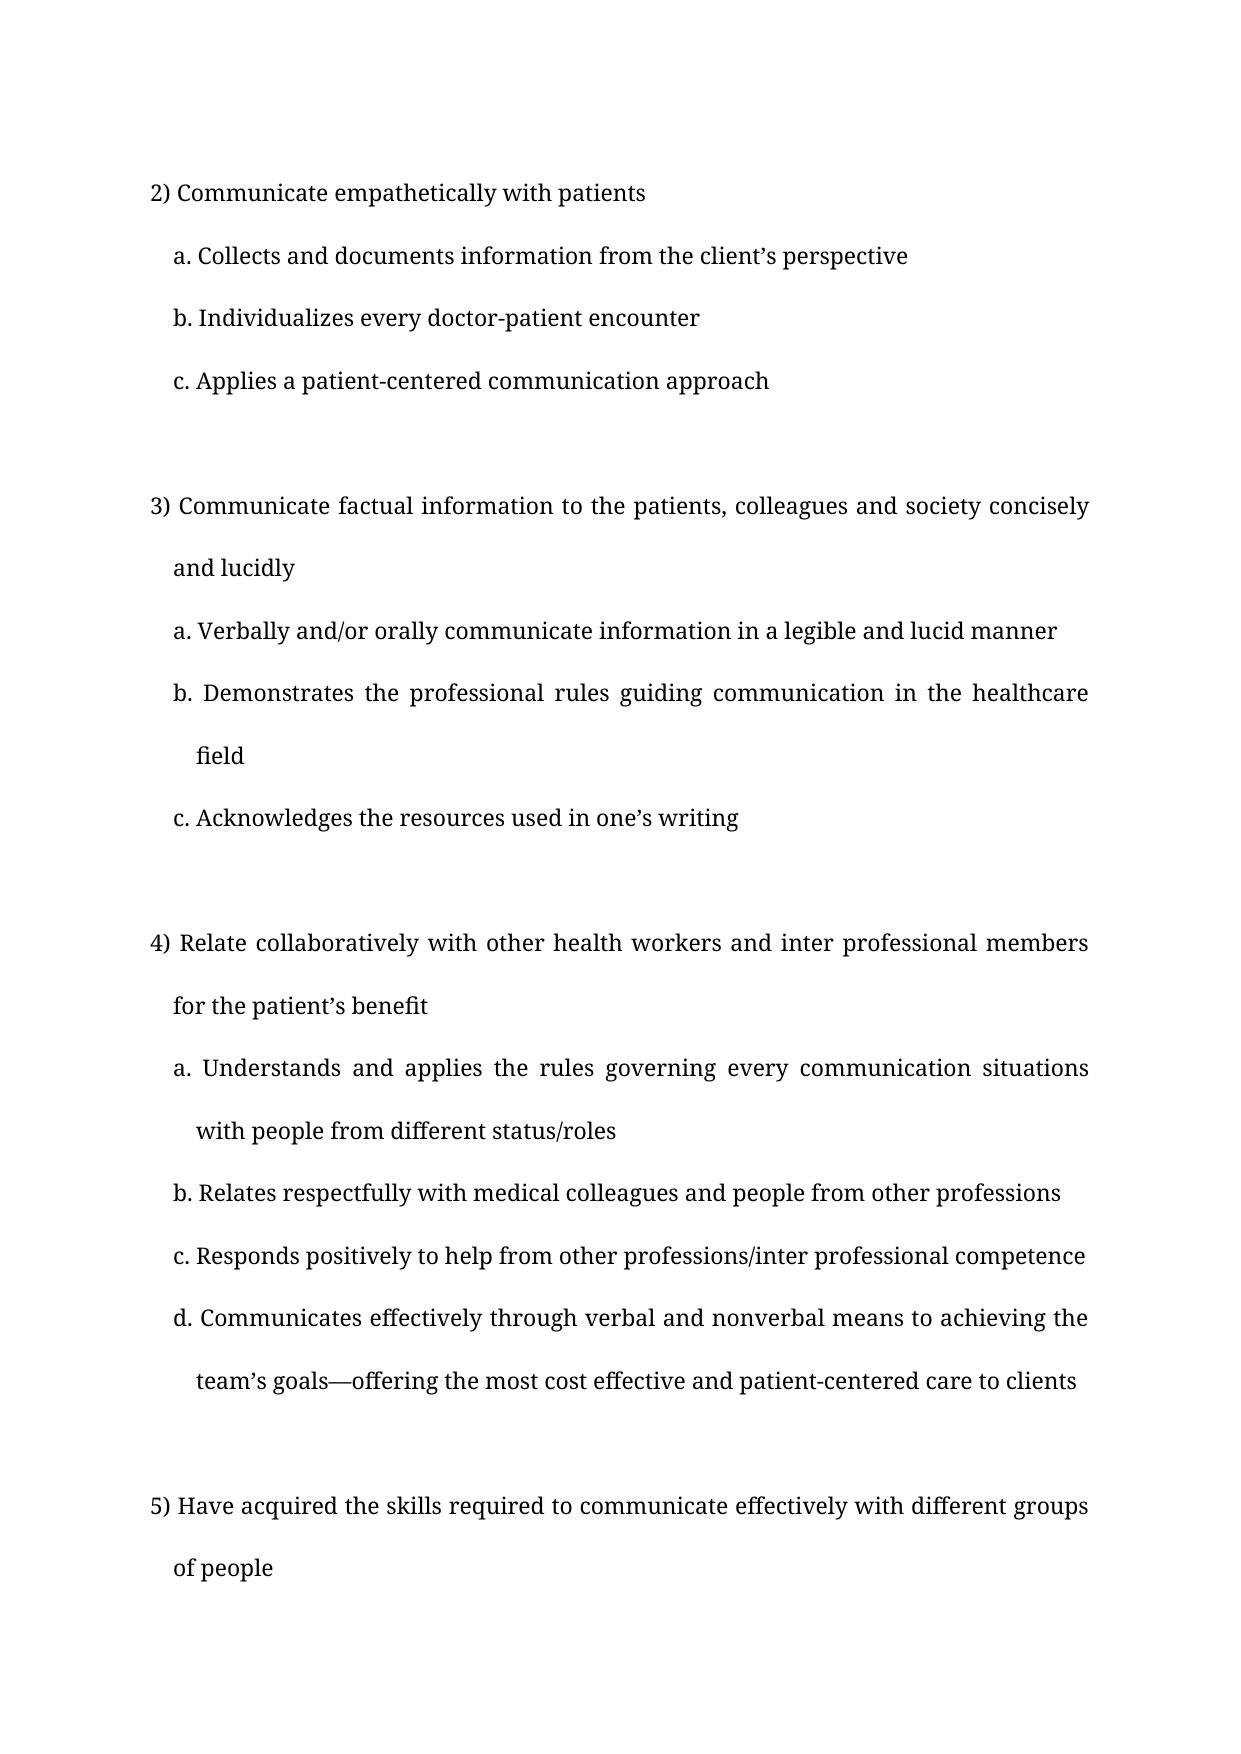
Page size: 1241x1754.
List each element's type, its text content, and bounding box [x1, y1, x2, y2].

text a. Collects and documents information from the client’s perspective [173, 240, 1090, 271]
text a. Understands and applies the rules governing every communication situations with people from different status/roles [173, 1052, 1090, 1146]
text 5) Have acquired the skills required to communicate effectively with different groups of people [150, 1490, 1090, 1583]
text b. Demonstrates the professional rules guiding communication in the healthcare field [173, 677, 1090, 771]
text 2) Communicate empathetically with patients [150, 177, 1090, 208]
text b. Relates respectfully with medical colleagues and people from other professions [173, 1177, 1090, 1208]
text d. Communicates effectively through verbal and nonverbal means to achieving the team’s goals—offering the most cost effective and patient-centered care to clients [173, 1302, 1090, 1396]
text 4) Relate collaboratively with other health workers and inter professional members for the patient’s benefit [150, 927, 1090, 1021]
text c. Applies a patient-centered communication approach [173, 365, 1090, 396]
text c. Responds positively to help from other professions/inter professional competence [173, 1240, 1090, 1271]
text a. Verbally and/or orally communicate information in a legible and lucid manner [173, 615, 1090, 646]
text c. Acknowledges the resources used in one’s writing [173, 802, 1090, 833]
text b. Individualizes every doctor-patient encounter [173, 302, 1090, 333]
text 3) Communicate factual information to the patients, colleagues and society concisely and lucidly [150, 490, 1090, 583]
